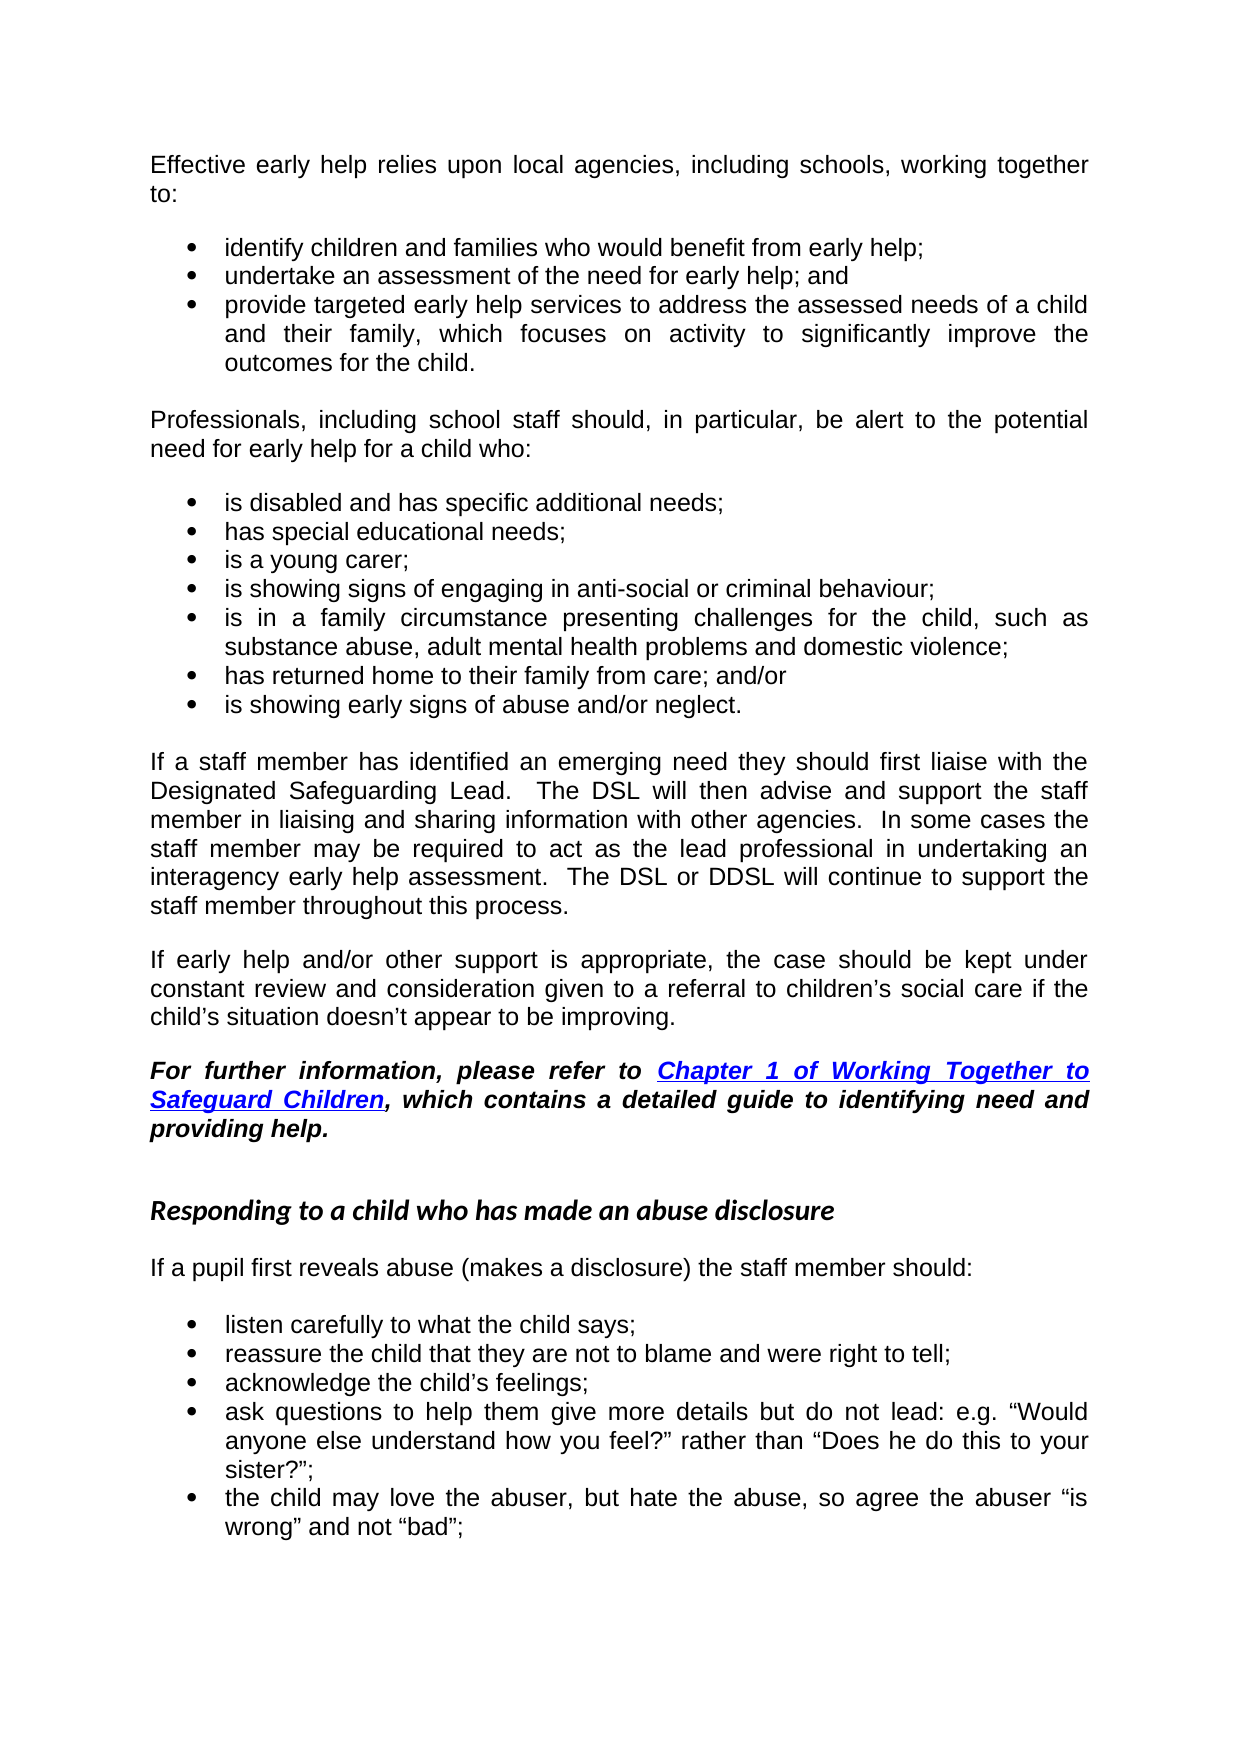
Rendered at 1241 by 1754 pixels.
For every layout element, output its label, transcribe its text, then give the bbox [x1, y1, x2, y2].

list is showing signs of engaging in anti-social or criminal behaviour; [187, 574, 1090, 603]
list is showing early signs of abuse and/or neglect. [187, 690, 1090, 718]
list listen carefully to what the child says; [187, 1310, 1090, 1339]
list provide targeted early help services to address the assessed needs of a child and their family, which focuses on activity to significantly improve the outcomes for the child. [187, 290, 1090, 377]
subtitle Responding to a child who has made an abuse disclosure [150, 1192, 1090, 1228]
list undertake an assessment of the need for early help; and [187, 261, 1090, 290]
list identify children and families who would benefit from early help; [187, 232, 1090, 261]
text If early help and/or other support is appropriate, the case should be kept under constant review and consideration given to a referral to children’s social care if the child’s situation doesn’t appear to be improving. [150, 945, 1090, 1031]
list the child may love the abuser, but hate the abuse, so agree the abuser “is wrong” and not “bad”; [187, 1483, 1090, 1541]
list has returned home to their family from care; and/or [187, 661, 1090, 690]
text Professionals, including school staff should, in particular, be alert to the potential need for early help for a child who: [150, 405, 1090, 463]
text Effective early help relies upon local agencies, including schools, working together to: [150, 150, 1090, 207]
list is a young carer; [187, 546, 1090, 574]
text If a staff member has identified an emerging need they should first liaise with the Designated Safeguarding Lead. The DSL will then advise and support the staff member in liaising and sharing information with other agencies. In some cases the staff member may be required to act as the lead professional in undertaking an interagency early help assessment. The DSL or DDSL will continue to support the staff member throughout this process. [150, 747, 1090, 920]
list reassure the child that they are not to blame and were right to tell; [187, 1339, 1090, 1368]
list is disabled and has specific additional needs; [187, 488, 1090, 517]
text If a pupil first reveals abuse (makes a disclosure) the staff member should: [150, 1253, 1090, 1282]
text For further information, please refer to Chapter 1 of Working Together to Safeguard Children, which contains a detailed guide to identifying need and providing help. [150, 1056, 1090, 1142]
list acknowledge the child’s feelings; [187, 1368, 1090, 1397]
list ask questions to help them give more details but do not lead: e.g. “Would anyone else understand how you feel?” rather than “Does he do this to your sister?”; [187, 1397, 1090, 1483]
list has special educational needs; [187, 517, 1090, 546]
list is in a family circumstance presenting challenges for the child, such as substance abuse, adult mental health problems and domestic violence; [187, 603, 1090, 661]
